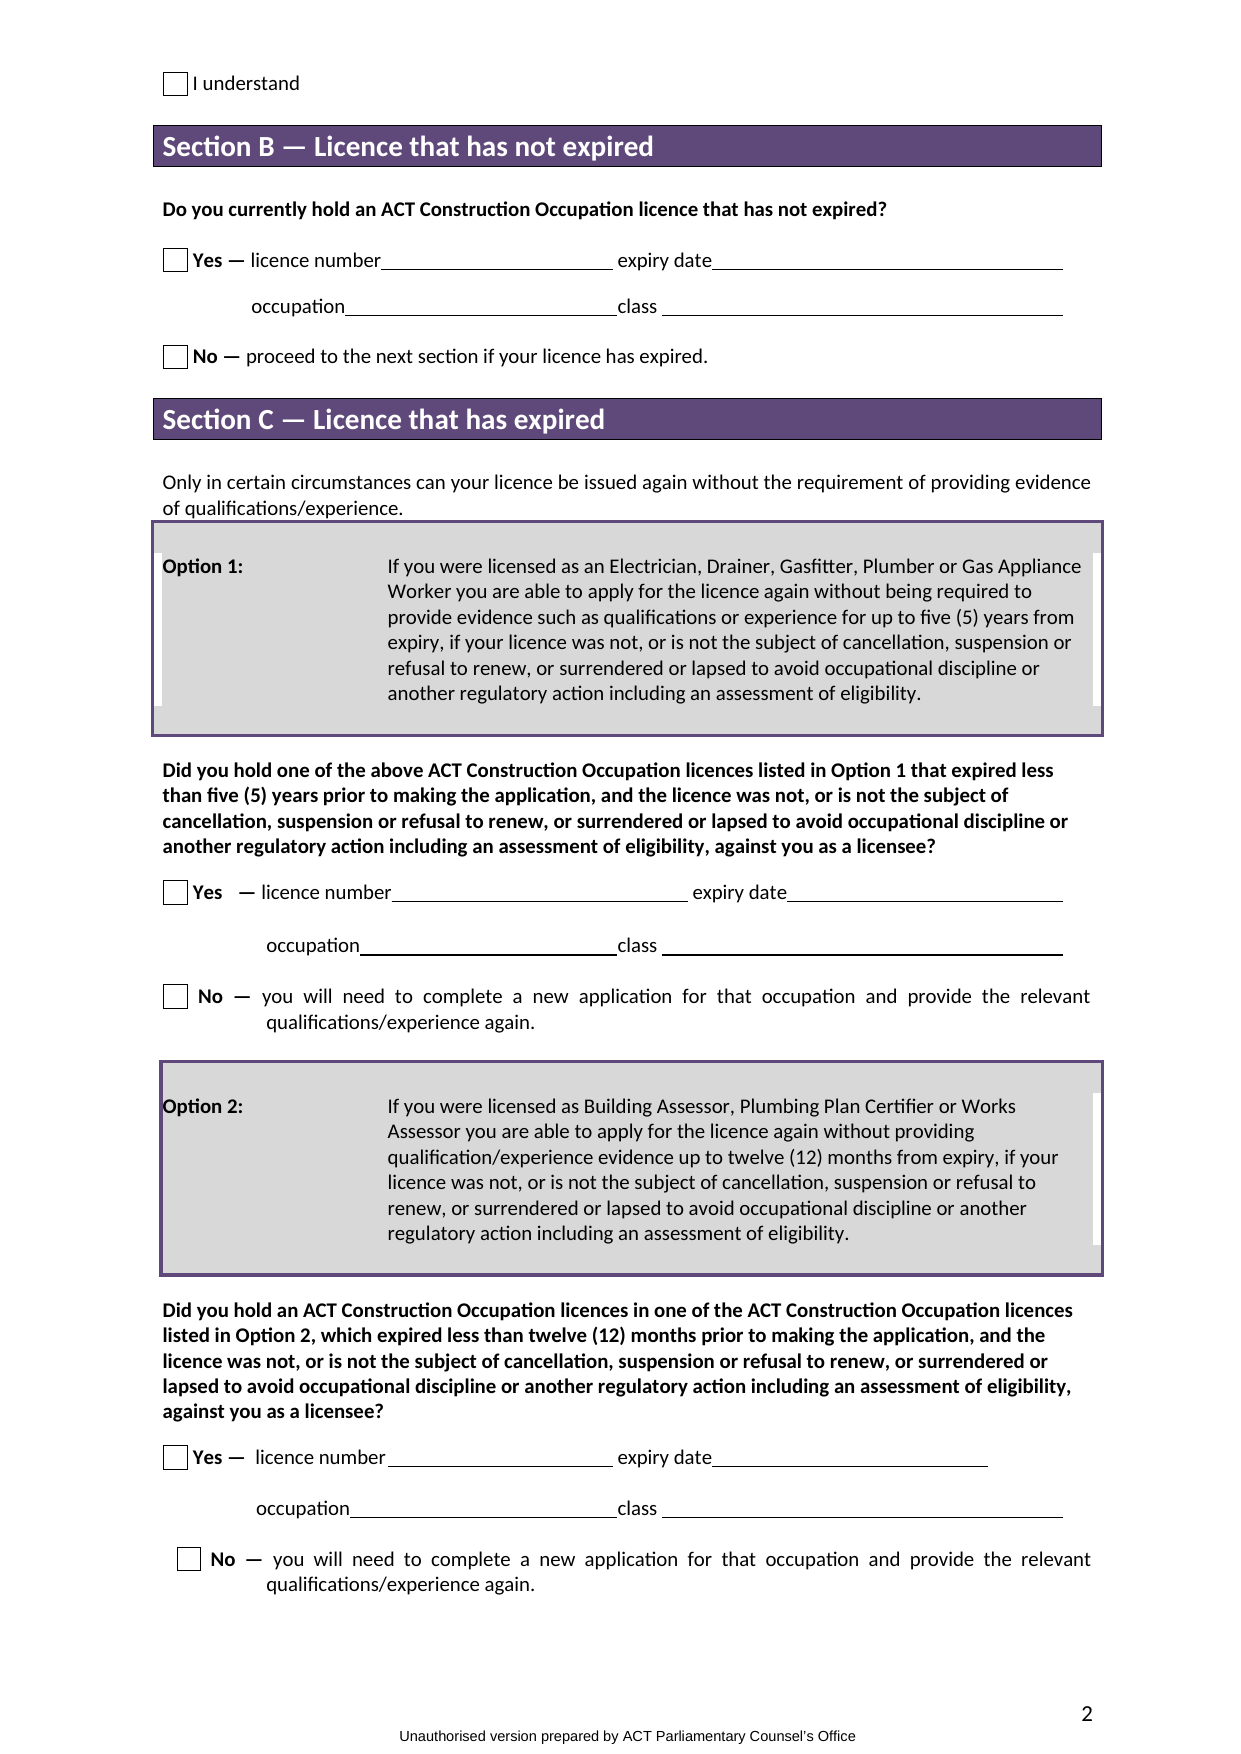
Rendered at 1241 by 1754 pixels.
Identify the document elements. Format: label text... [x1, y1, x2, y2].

text Did you hold one of the above ACT Construction Occupation licences listed in Option 1 that expired less than five (5) years prior to making the application, and the licence was not, or is not the subject of cancellation, suspension or refusal to renew, or surrendered or lapsed to avoid occupational discipline or another regulatory action including an assessment of eligibility, against you as a licensee? [162, 757, 1093, 859]
subtitle Section C — Licence that has expired [154, 399, 1101, 439]
text occupation class [191, 1495, 1093, 1521]
text No — you will need to complete a new application for that occupation and provide the relevant qualifications/experience again. [148, 1546, 1093, 1597]
text Option 1: If you were licensed as an Electrician, Drainer, Gasfitter, Plumber or Gas Appliance Worker you are able to apply for the licence again without being required to provide evidence such as qualifications or experience for up to five (5) years from expiry, if your licence was not, or is not the subject of cancellation, suspension or refusal to renew, or surrendered or lapsed to avoid occupational discipline or another regulatory action including an assessment of eligibility. [162, 553, 1093, 701]
subtitle Section B — Licence that has not expired [154, 126, 1101, 166]
text Yes — licence number expiry date [162, 247, 1093, 272]
text Yes — licence number expiry date [162, 1444, 1093, 1470]
text No — proceed to the next section if your licence has expired. [162, 344, 1093, 369]
text Did you hold an ACT Construction Occupation licences in one of the ACT Construction Occupation licences listed in Option 2, which expired less than twelve (12) months prior to making the application, and the licence was not, or is not the subject of cancellation, suspension or refusal to renew, or surrendered or lapsed to avoid occupational discipline or another regulatory action including an assessment of eligibility, against you as a licensee? [162, 1297, 1093, 1424]
text No — you will need to complete a new application for that occupation and provide the relevant qualifications/experience again. [162, 983, 1093, 1034]
text I understand [162, 71, 1093, 96]
text Do you currently hold an ACT Construction Occupation licence that has not expired? [162, 196, 1093, 222]
text Option 2: If you were licensed as Building Assessor, Plumbing Plan Certifier or Works Assessor you are able to apply for the licence again without providing qualification/experience evidence up to twelve (12) months from expiry, if your licence was not, or is not the subject of cancellation, suspension or refusal to renew, or surrendered or lapsed to avoid occupational discipline or another regulatory action including an assessment of eligibility. [163, 1093, 1093, 1240]
text Yes — licence number expiry date [162, 879, 1093, 905]
text occupation class [191, 293, 1093, 318]
text Only in certain circumstances can your licence be issued again without the requirement of providing evidence of qualifications/experience. [162, 469, 1093, 520]
text occupation class [191, 933, 1093, 958]
